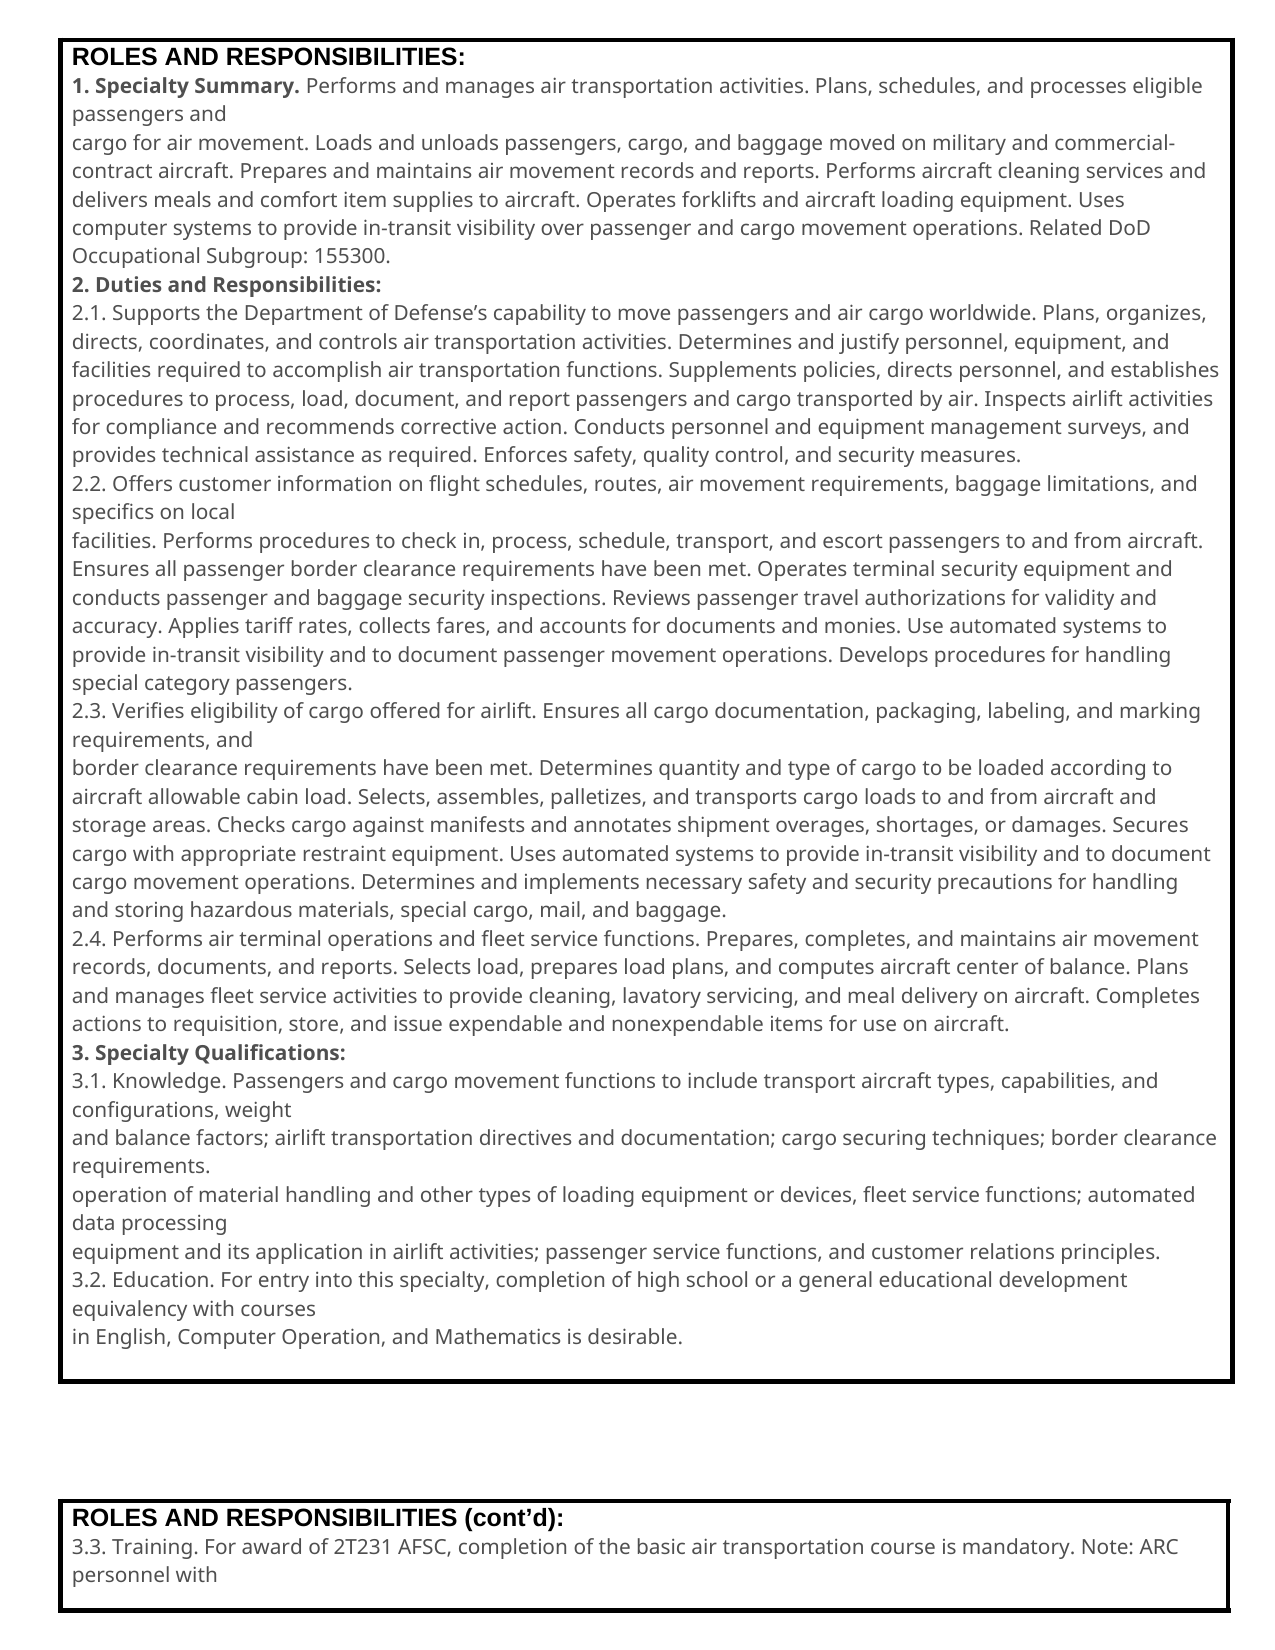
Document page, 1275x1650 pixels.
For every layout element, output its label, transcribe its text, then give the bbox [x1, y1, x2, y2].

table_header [63, 1503, 1226, 1608]
table_cell ROLES AND RESPONSIBILITIES: 1. Specialty Summary. Performs and manages air transportation activities. Plans, schedules, and processes eligible passengers and cargo for air movement. Loads and unloads passengers, cargo, and baggage moved on military and commercial-contract aircraft. Prepares and maintains air movement records and reports. Performs aircraft cleaning services and delivers meals and comfort item supplies to aircraft. Operates forklifts and aircraft loading equipment. Uses computer systems to provide in-transit visibility over passenger and cargo movement operations. Related DoD Occupational Subgroup: 155300. 2. Duties and Responsibilities: 2.1. Supports the Department of Defense’s capability to move passengers and air cargo worldwide. Plans, organizes, directs, coordinates, and controls air transportation activities. Determines and justify personnel, equipment, and facilities required to accomplish air transportation functions. Supplements policies, directs personnel, and establishes procedures to process, load, document, and report passengers and cargo transported by air. Inspects airlift activities for compliance and recommends corrective action. Conducts personnel and equipment management surveys, and provides technical assistance as required. Enforces safety, quality control, and security measures. 2.2. Offers customer information on flight schedules, routes, air movement requirements, baggage limitations, and specifics on local facilities. Performs procedures to check in, process, schedule, transport, and escort passengers to and from aircraft. Ensures all passenger border clearance requirements have been met. Operates terminal security equipment and conducts passenger and baggage security inspections. Reviews passenger travel authorizations for validity and accuracy. Applies tariff rates, collects fares, and accounts for documents and monies. Use automated systems to provide in-transit visibility and to document passenger movement operations. Develops procedures for handling special category passengers. 2.3. Verifies eligibility of cargo offered for airlift. Ensures all cargo documentation, packaging, labeling, and marking requirements, and border clearance requirements have been met. Determines quantity and type of cargo to be loaded according to aircraft allowable cabin load. Selects, assembles, palletizes, and transports cargo loads to and from aircraft and storage areas. Checks cargo against manifests and annotates shipment overages, shortages, or damages. Secures cargo with appropriate restraint equipment. Uses automated systems to provide in-transit visibility and to document cargo movement operations. Determines and implements necessary safety and security precautions for handling and storing hazardous materials, special cargo, mail, and baggage. 2.4. Performs air terminal operations and fleet service functions. Prepares, completes, and maintains air movement records, documents, and reports. Selects load, prepares load plans, and computes aircraft center of balance. Plans and manages fleet service activities to provide cleaning, lavatory servicing, and meal delivery on aircraft. Completes actions to requisition, store, and issue expendable and nonexpendable items for use on aircraft. 3. Specialty Qualifications: 3.1. Knowledge. Passengers and cargo movement functions to include transport aircraft types, capabilities, and configurations, weight and balance factors; airlift transportation directives and documentation; cargo securing techniques; border clearance requirements. operation of material handling and other types of loading equipment or devices, fleet service functions; automated data processing equipment and its application in airlift activities; passenger service functions, and customer relations principles. 3.2. Education. For entry into this specialty, completion of high school or a general educational development equivalency with courses in English, Computer Operation, and Mathematics is desirable. [63, 42, 1230, 1379]
